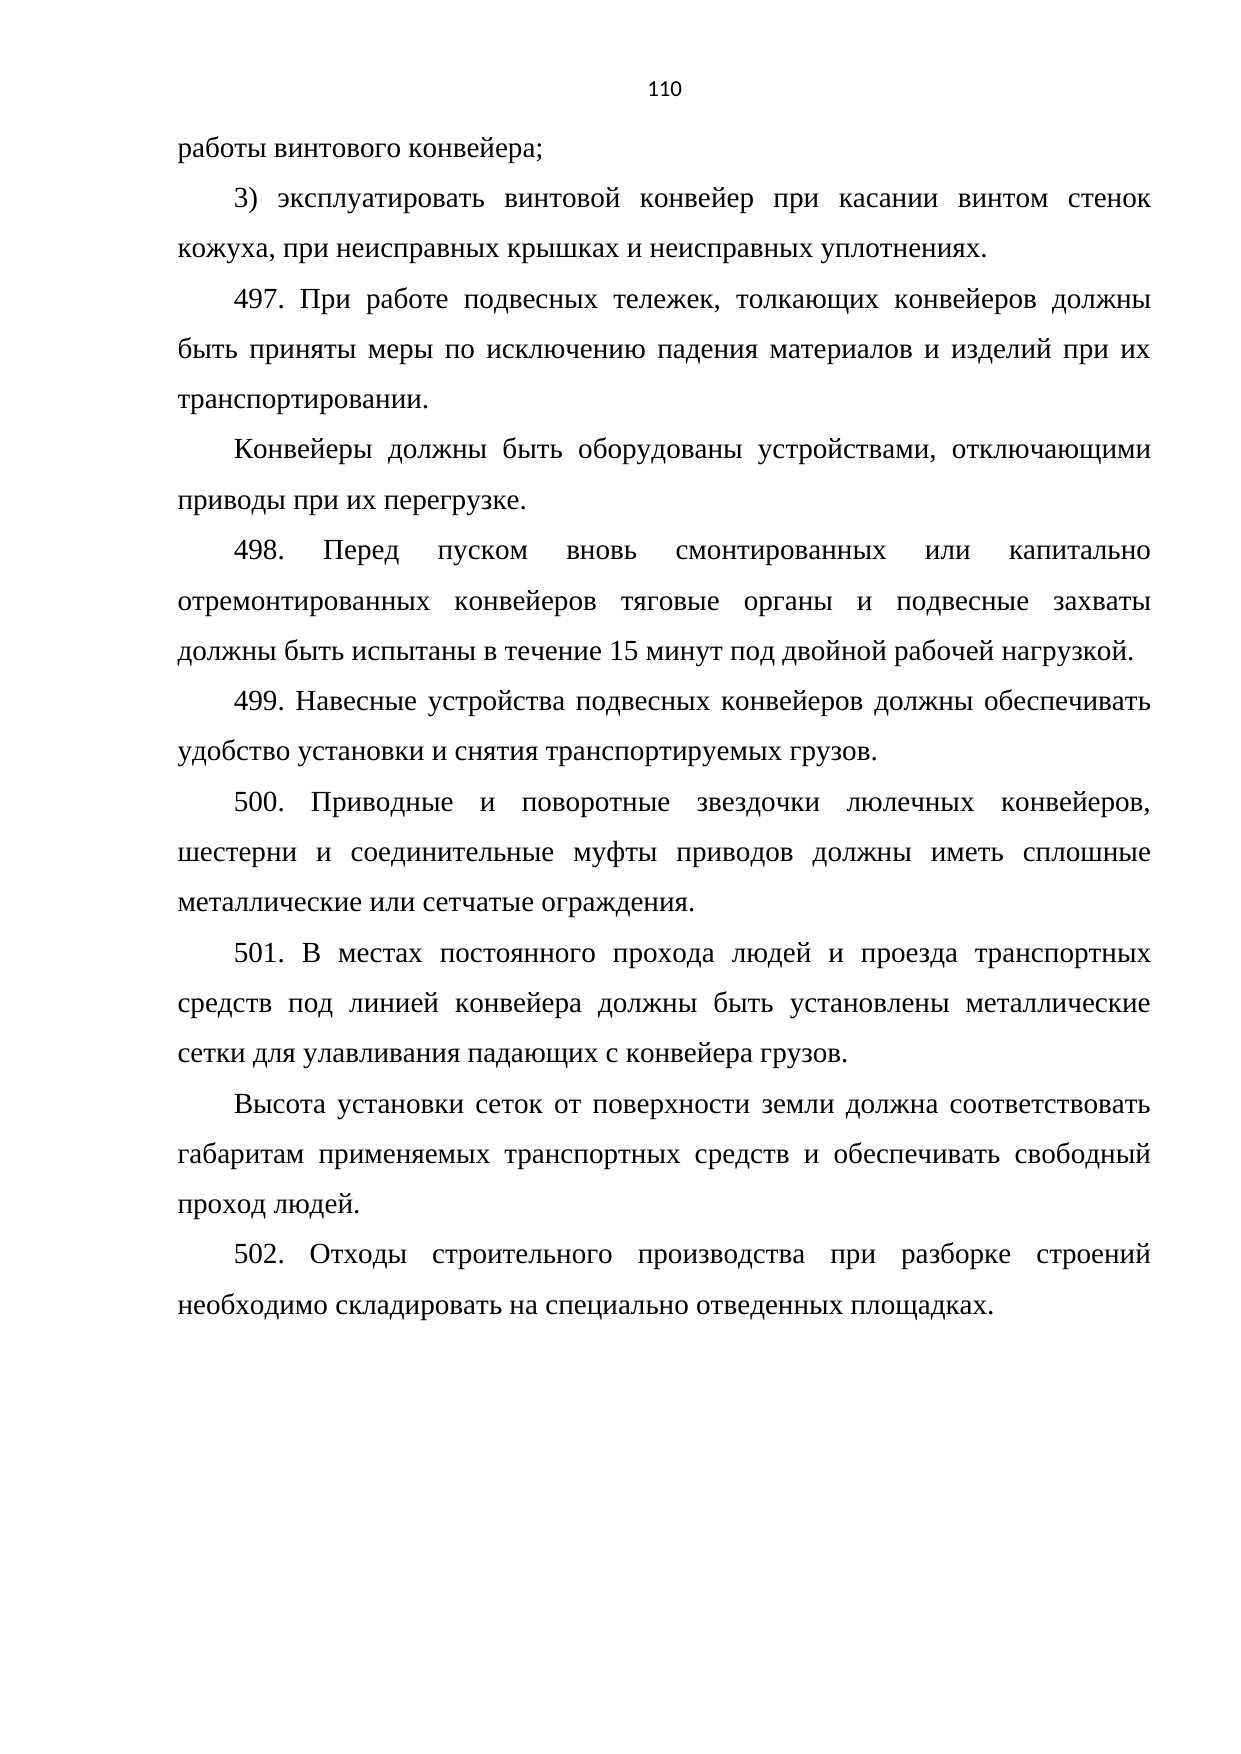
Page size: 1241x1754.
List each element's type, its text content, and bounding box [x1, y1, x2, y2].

text 500. Приводные и поворотные звездочки люлечных конвейеров, шестерни и соединительные муфты приводов должны иметь сплошные металлические или сетчатые ограждения. [177, 784, 1152, 918]
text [177, 130, 1152, 163]
text Высота установки сеток от поверхности земли должна соответствовать габаритам применяемых транспортных средств и обеспечивать свободный проход людей. [177, 1086, 1152, 1220]
text 498. Перед пуском вновь смонтированных или капитально отремонтированных конвейеров тяговые органы и подвесные захваты должны быть испытаны в течение 15 минут под двойной рабочей нагрузкой. [177, 532, 1152, 666]
text 3) эксплуатировать винтовой конвейер при касании винтом стенок кожуха, при неисправных крышках и неисправных уплотнениях. [177, 180, 1152, 264]
text 501. В местах постоянного прохода людей и проезда транспортных средств под линией конвейера должны быть установлены металлические сетки для улавливания падающих с конвейера грузов. [177, 935, 1152, 1069]
text 497. При работе подвесных тележек, толкающих конвейеров должны быть приняты меры по исключению падения материалов и изделий при их транспортировании. [177, 281, 1152, 415]
text 499. Навесные устройства подвесных конвейеров должны обеспечивать удобство установки и снятия транспортируемых грузов. [177, 683, 1152, 767]
text 502. Отходы строительного производства при разборке строений необходимо складировать на специально отведенных площадках. [177, 1237, 1152, 1321]
text Конвейеры должны быть оборудованы устройствами, отключающими приводы при их перегрузке. [177, 432, 1152, 516]
